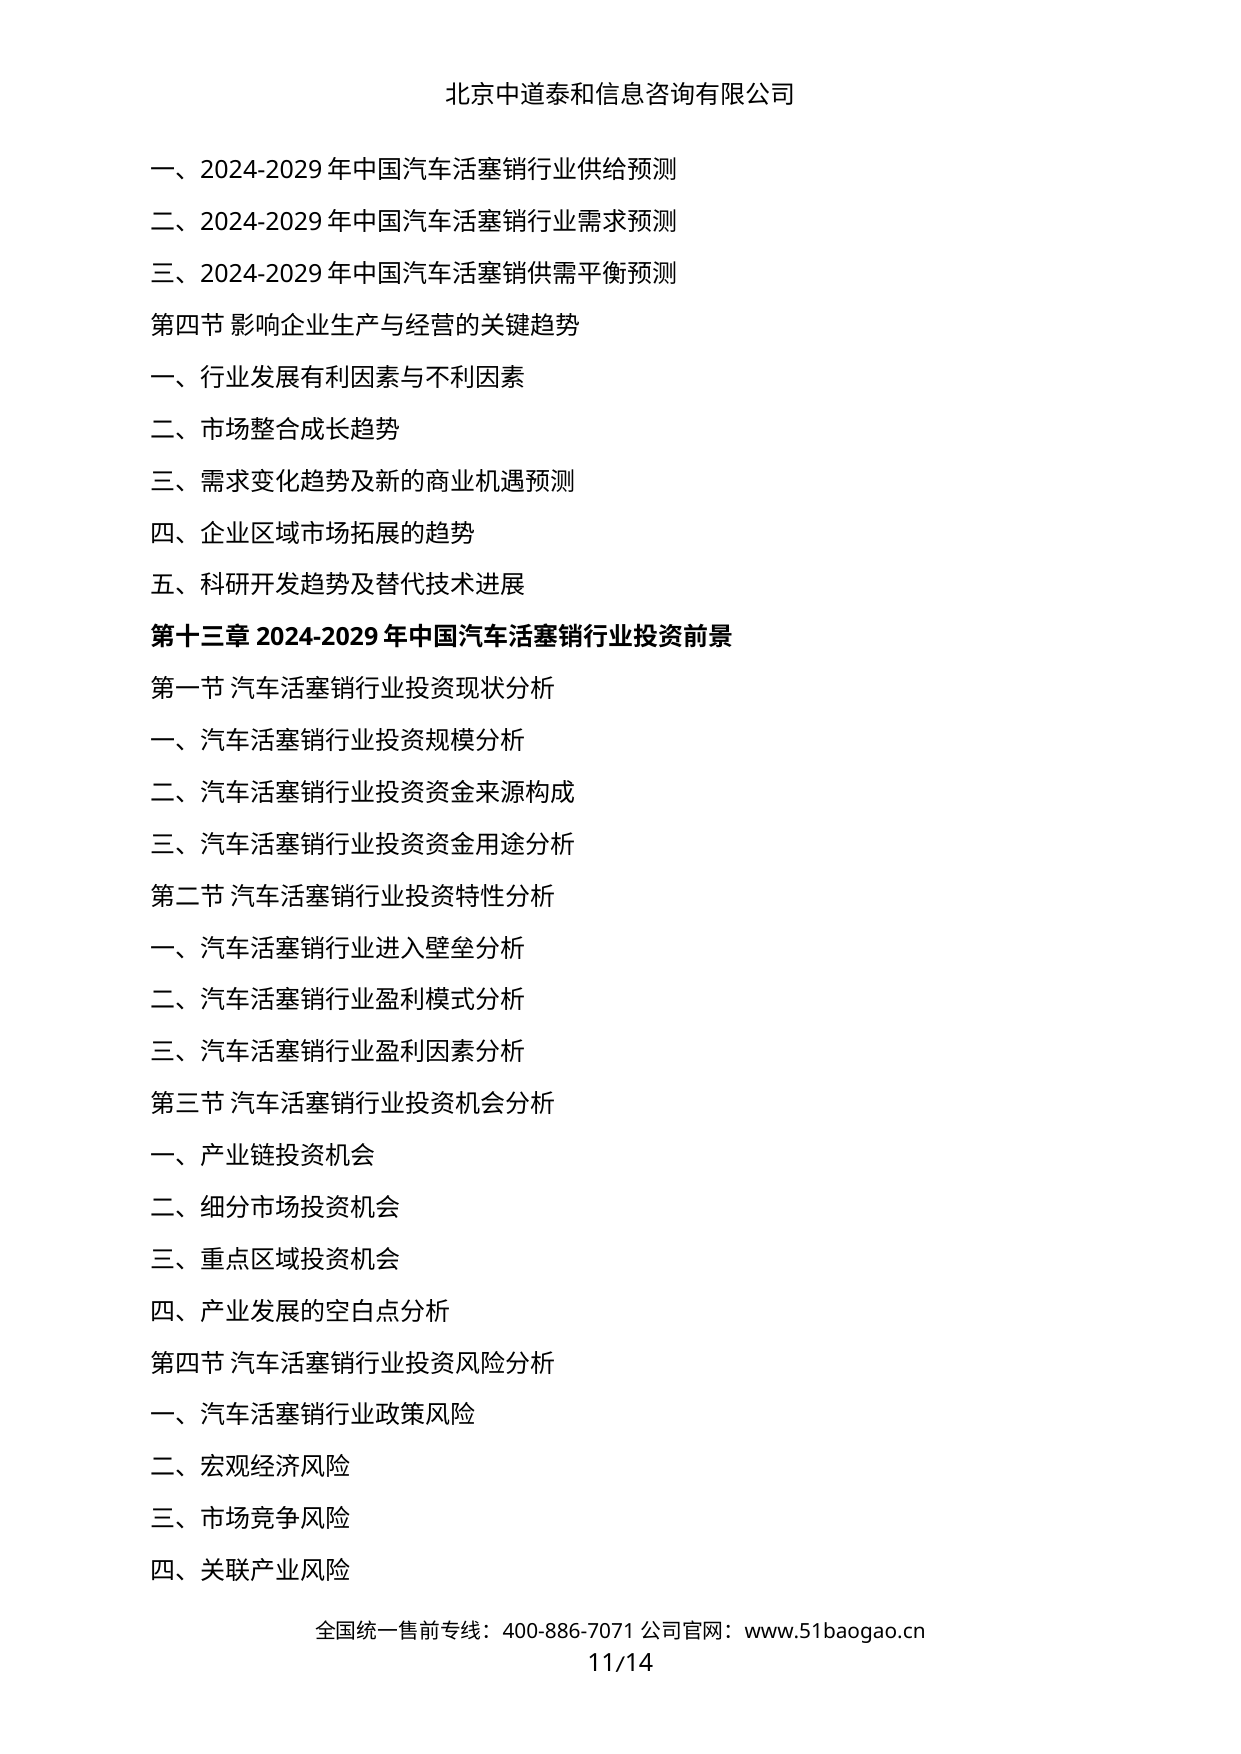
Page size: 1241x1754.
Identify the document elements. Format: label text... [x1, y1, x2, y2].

text 三、汽车活塞销行业投资资金用途分析 [150, 824, 1090, 861]
text 一、2024-2029年中国汽车活塞销行业供给预测 [150, 150, 1090, 186]
text 三、市场竞争风险 [150, 1499, 1090, 1535]
text 二、汽车活塞销行业投资资金来源构成 [150, 772, 1090, 809]
text 一、行业发展有利因素与不利因素 [150, 357, 1090, 394]
text 一、汽车活塞销行业政策风险 [150, 1395, 1090, 1431]
text 二、宏观经济风险 [150, 1447, 1090, 1483]
text 三、需求变化趋势及新的商业机遇预测 [150, 461, 1090, 497]
text 四、产业发展的空白点分析 [150, 1291, 1090, 1327]
text 二、细分市场投资机会 [150, 1187, 1090, 1224]
text 第三节 汽车活塞销行业投资机会分析 [150, 1084, 1090, 1120]
text 四、关联产业风险 [150, 1551, 1090, 1587]
text 五、科研开发趋势及替代技术进展 [150, 565, 1090, 601]
text 一、产业链投资机会 [150, 1136, 1090, 1172]
text 三、2024-2029年中国汽车活塞销供需平衡预测 [150, 254, 1090, 290]
text 第四节 汽车活塞销行业投资风险分析 [150, 1343, 1090, 1379]
text 一、汽车活塞销行业投资规模分析 [150, 721, 1090, 757]
text 第四节 影响企业生产与经营的关键趋势 [150, 306, 1090, 342]
text 三、汽车活塞销行业盈利因素分析 [150, 1032, 1090, 1068]
text 二、汽车活塞销行业盈利模式分析 [150, 980, 1090, 1016]
text 二、市场整合成长趋势 [150, 409, 1090, 446]
text 四、企业区域市场拓展的趋势 [150, 513, 1090, 549]
text 第一节 汽车活塞销行业投资现状分析 [150, 669, 1090, 705]
text 一、汽车活塞销行业进入壁垒分析 [150, 928, 1090, 964]
text 第二节 汽车活塞销行业投资特性分析 [150, 876, 1090, 912]
text 二、2024-2029年中国汽车活塞销行业需求预测 [150, 202, 1090, 238]
text 三、重点区域投资机会 [150, 1239, 1090, 1276]
text 第十三章 2024-2029年中国汽车活塞销行业投资前景 [150, 617, 1090, 653]
